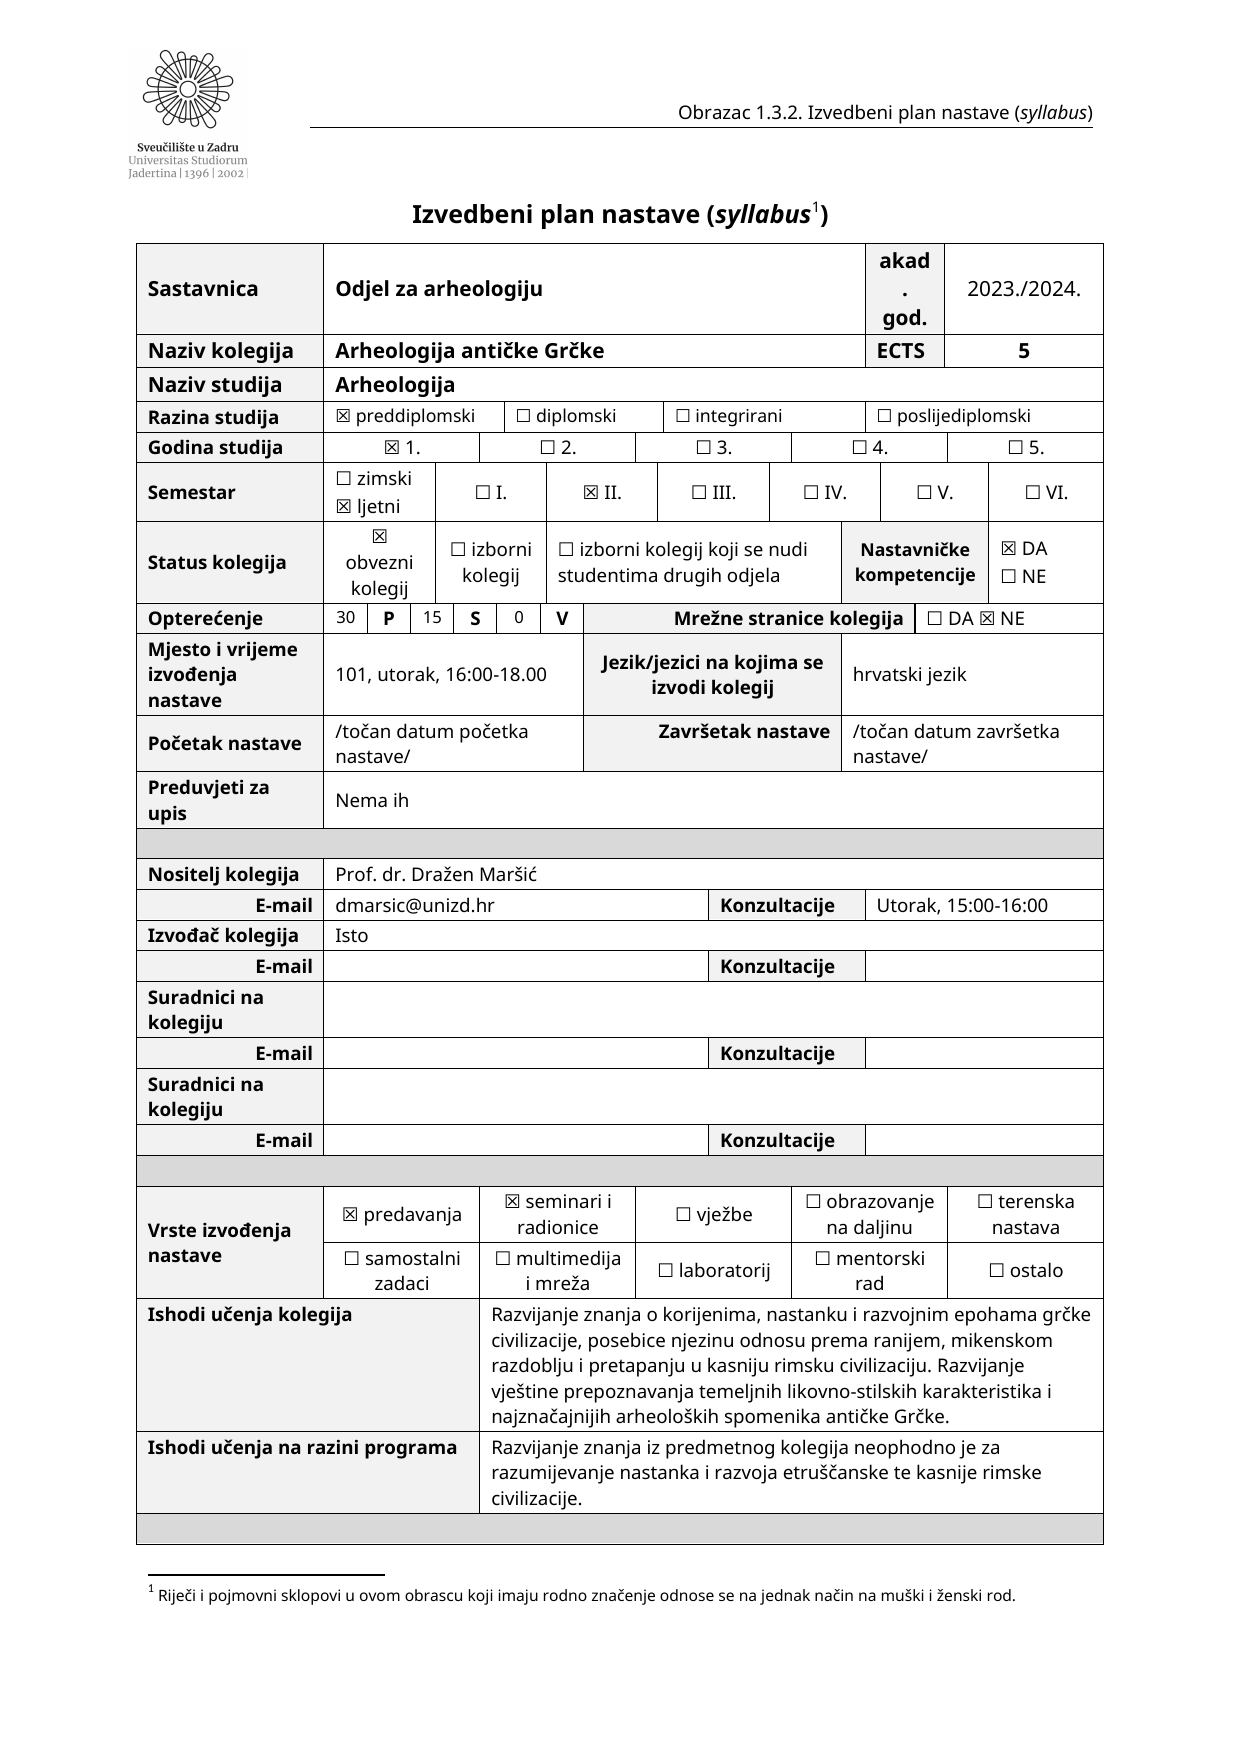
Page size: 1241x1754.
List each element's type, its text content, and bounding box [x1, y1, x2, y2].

table_cell [324, 951, 708, 981]
table_cell multimedija i mreža [480, 1243, 635, 1298]
table_cell Mjesto i vrijeme izvođenja nastave [137, 634, 323, 715]
table_cell 101, utorak, 16:00-18.00 [324, 634, 583, 715]
table_cell Jezik/jezici na kojima se izvodi kolegij [584, 634, 841, 715]
table_header Odjel za arheologiju [324, 244, 865, 333]
table_cell V. [881, 463, 988, 521]
table_cell [324, 1038, 708, 1068]
table_cell Suradnici na kolegiju [137, 982, 323, 1037]
table_cell Mrežne stranice kolegija [584, 604, 914, 633]
table_cell ECTS [866, 335, 944, 367]
table_cell Opterećenje [137, 604, 323, 633]
table_cell zimski ljetni [324, 463, 435, 521]
table_cell [324, 1069, 1103, 1124]
table_cell II. [547, 463, 657, 521]
table_cell Konzultacije [709, 1125, 865, 1155]
table_cell 3. [636, 433, 791, 462]
table_cell 5 [945, 335, 1103, 367]
table_cell Nastavničke kompetencije [842, 522, 988, 602]
table_cell Prof. dr. Dražen Maršić [324, 859, 1103, 889]
table_cell DA NE [989, 522, 1103, 602]
table_cell Nema ih [324, 772, 1103, 827]
table_cell Vrste izvođenja nastave [137, 1187, 323, 1298]
table_cell diplomski [505, 402, 663, 432]
table_cell V [541, 604, 583, 633]
table_cell hrvatski jezik [842, 634, 1103, 715]
table_cell E-mail [137, 890, 323, 919]
table_cell 0 [497, 604, 540, 633]
table_cell 30 [324, 604, 367, 633]
table_cell I. [436, 463, 546, 521]
table_cell Status kolegija [137, 522, 323, 602]
table_cell Razvijanje znanja o korijenima, nastanku i razvojnim epohama grčke civilizacije, posebice njezinu odnosu prema ranijem, mikenskom razdoblju i pretapanju u kasniju rimsku civilizaciju. Razvijanje vještine prepoznavanja temeljnih likovno-stilskih karakteristika i najznačajnijih arheoloških spomenika antičke Grčke. [480, 1299, 1103, 1431]
table_cell [866, 951, 1103, 981]
table_cell Završetak nastave [584, 716, 841, 771]
table_cell Preduvjeti za upis [137, 772, 323, 827]
table_header akad. god. [866, 244, 944, 333]
table_cell mentorski rad [792, 1243, 947, 1298]
table_cell S [454, 604, 496, 633]
table_cell Arheologija antičke Grčke [324, 335, 865, 367]
table_cell integrirani [664, 402, 865, 432]
table_cell DA NE [916, 604, 1103, 633]
table_cell P [368, 604, 410, 633]
table_cell Razina studija [137, 402, 323, 432]
table_cell 5. [948, 433, 1103, 462]
table_cell Suradnici na kolegiju [137, 1069, 323, 1124]
table_cell E-mail [137, 1125, 323, 1155]
table_cell 15 [411, 604, 453, 633]
table_cell [137, 1156, 1103, 1186]
table_cell Ishodi učenja na razini programa [137, 1432, 479, 1513]
table_cell III. [658, 463, 769, 521]
picture [128, 49, 248, 179]
table_cell Konzultacije [709, 890, 865, 919]
table_cell E-mail [137, 951, 323, 981]
table_cell seminari i radionice [480, 1187, 635, 1242]
table_cell vježbe [636, 1187, 791, 1242]
table_cell obrazovanje na daljinu [792, 1187, 947, 1242]
table_cell 2. [480, 433, 635, 462]
table_header Sastavnica [137, 244, 323, 333]
table_cell Utorak, 15:00-16:00 [866, 890, 1103, 919]
table_cell Konzultacije [709, 1038, 865, 1068]
table_cell Nositelj kolegija [137, 859, 323, 889]
table_cell [866, 1125, 1103, 1155]
table_cell 1. [324, 433, 479, 462]
table_cell E-mail [137, 1038, 323, 1068]
table_cell Naziv kolegija [137, 335, 323, 367]
table_header 2023./2024. [945, 244, 1103, 333]
table_cell 4. [792, 433, 947, 462]
table_cell /točan datum početka nastave/ [324, 716, 583, 771]
table_cell [137, 829, 1103, 858]
table_cell [866, 1038, 1103, 1068]
table_cell Početak nastave [137, 716, 323, 771]
table_cell ostalo [948, 1243, 1103, 1298]
text Izvedbeni plan nastave (syllabus) [148, 196, 1093, 231]
table_cell VI. [989, 463, 1103, 521]
table_cell Arheologija [324, 368, 1103, 401]
table_cell dmarsic@unizd.hr [324, 890, 708, 919]
table_cell samostalni zadaci [324, 1243, 479, 1298]
table_cell obvezni kolegij [324, 522, 435, 602]
table_cell Semestar [137, 463, 323, 521]
table_cell Ishodi učenja kolegija [137, 1299, 479, 1431]
table_cell IV. [770, 463, 880, 521]
table_cell Konzultacije [709, 951, 865, 981]
table_cell Razvijanje znanja iz predmetnog kolegija neophodno je za razumijevanje nastanka i razvoja etruščanske te kasnije rimske civilizacije. [480, 1432, 1103, 1513]
table_cell poslijediplomski [866, 402, 1103, 432]
table_cell Naziv studija [137, 368, 323, 401]
table_cell izborni kolegij koji se nudi studentima drugih odjela [547, 522, 841, 602]
table_cell [324, 982, 1103, 1037]
table_cell izborni kolegij [436, 522, 546, 602]
table_cell Izvođač kolegija [137, 921, 323, 950]
table_cell preddiplomski [324, 402, 504, 432]
table_cell laboratorij [636, 1243, 791, 1298]
table_cell /točan datum završetka nastave/ [842, 716, 1103, 771]
table_cell Godina studija [137, 433, 323, 462]
table_cell terenska nastava [948, 1187, 1103, 1242]
table_cell [137, 1514, 1103, 1543]
table_cell Isto [324, 921, 1103, 950]
table_cell predavanja [324, 1187, 479, 1242]
table_cell [324, 1125, 708, 1155]
